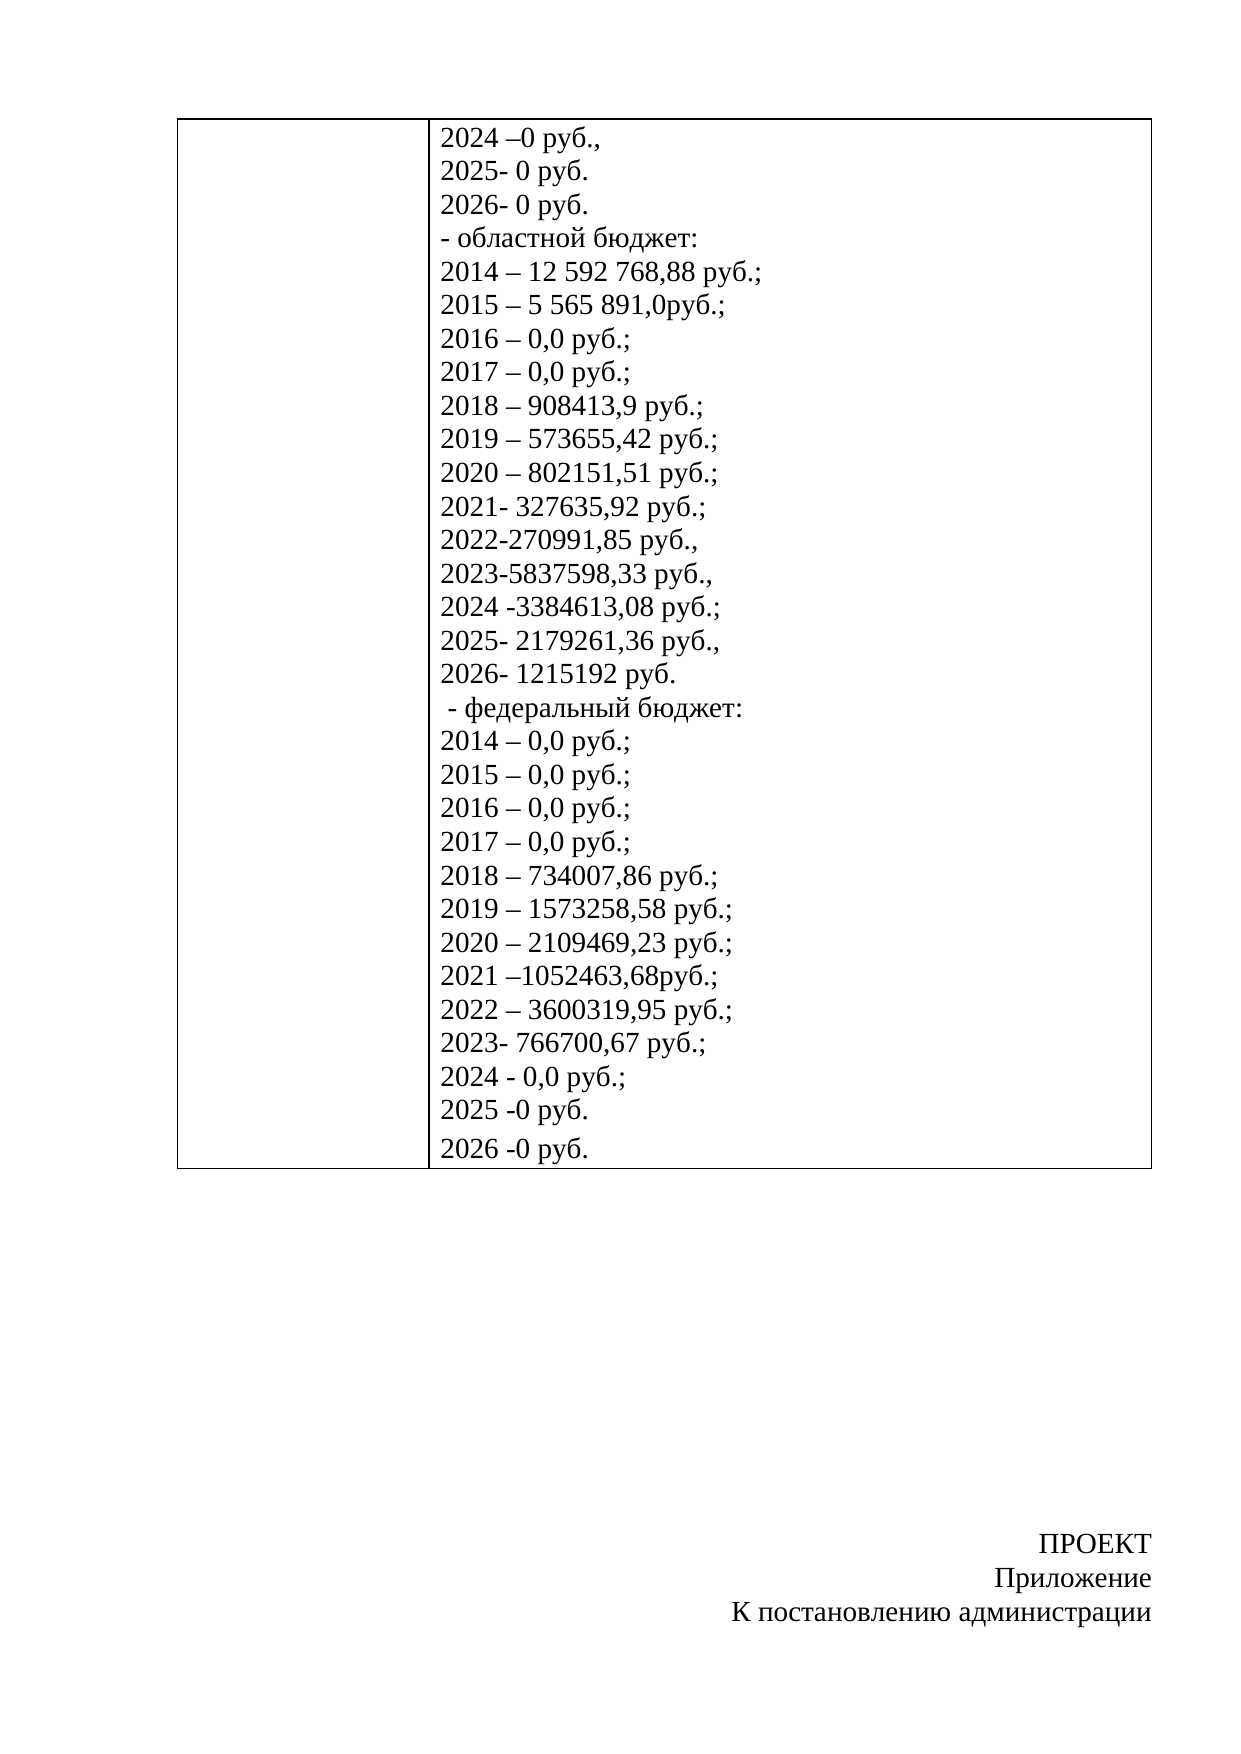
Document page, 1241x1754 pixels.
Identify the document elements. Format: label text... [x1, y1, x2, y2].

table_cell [430, 120, 1151, 1168]
text Приложение [177, 1560, 1152, 1594]
text К постановлению администрации [177, 1594, 1152, 1627]
text ПРОЕКТ [177, 1527, 1152, 1560]
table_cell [178, 120, 428, 1168]
